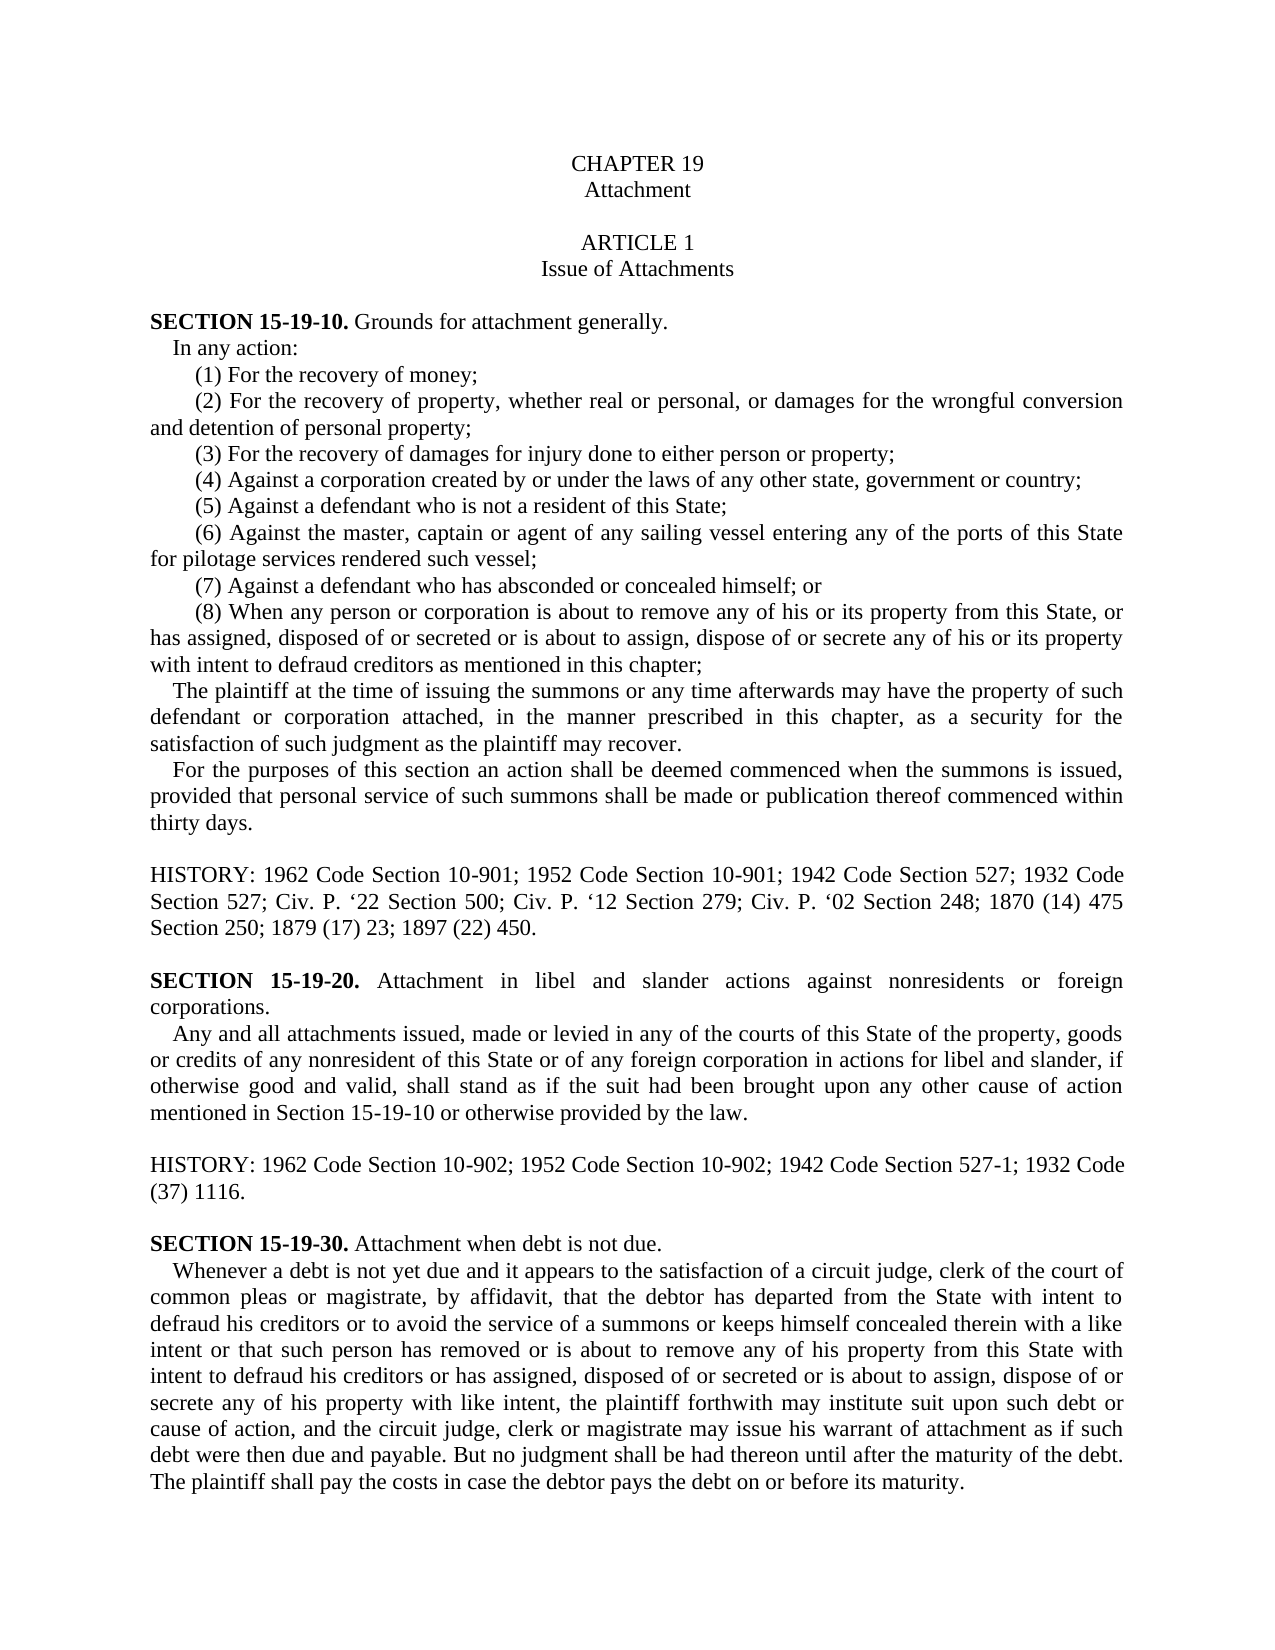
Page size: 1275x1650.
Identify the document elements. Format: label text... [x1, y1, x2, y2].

text In any action: [150, 334, 1125, 361]
text (2) For the recovery of property, whether real or personal, or damages for the wrongful conversion and detention of personal property; [150, 387, 1125, 440]
text Issue of Attachments [150, 255, 1125, 282]
text (5) Against a defendant who is not a resident of this State; [150, 493, 1125, 519]
text Whenever a debt is not yet due and it appears to the satisfaction of a circuit judge, clerk of the court of common pleas or magistrate, by affidavit, that the debtor has departed from the State with intent to defraud his creditors or to avoid the service of a summons or keeps himself concealed therein with a like intent or that such person has removed or is about to remove any of his property from this State with intent to defraud his creditors or has assigned, disposed of or secreted or is about to assign, dispose of or secrete any of his property with like intent, the plaintiff forthwith may institute suit upon such debt or cause of action, and the circuit judge, clerk or magistrate may issue his warrant of attachment as if such debt were then due and payable. But no judgment shall be had thereon until after the maturity of the debt. The plaintiff shall pay the costs in case the debtor pays the debt on or before its maturity. [150, 1257, 1125, 1494]
text SECTION 15-19-10. Grounds for attachment generally. [150, 308, 1125, 334]
text ARTICLE 1 [150, 229, 1125, 255]
text SECTION 15-19-20. Attachment in libel and slander actions against nonresidents or foreign corporations. [150, 967, 1125, 1020]
text SECTION 15-19-30. Attachment when debt is not due. [150, 1231, 1125, 1257]
text CHAPTER 19 [150, 150, 1125, 176]
text For the purposes of this section an action shall be deemed commenced when the summons is issued, provided that personal service of such summons shall be made or publication thereof commenced within thirty days. [150, 756, 1125, 835]
text The plaintiff at the time of issuing the summons or any time afterwards may have the property of such defendant or corporation attached, in the manner prescribed in this chapter, as a security for the satisfaction of such judgment as the plaintiff may recover. [150, 677, 1125, 756]
text (8) When any person or corporation is about to remove any of his or its property from this State, or has assigned, disposed of or secreted or is about to assign, dispose of or secrete any of his or its property with intent to defraud creditors as mentioned in this chapter; [150, 598, 1125, 677]
text Attachment [150, 176, 1125, 203]
text HISTORY: 1962 Code Section 10-902; 1952 Code Section 10-902; 1942 Code Section 527-1; 1932 Code (37) 1116. [150, 1151, 1125, 1204]
text Any and all attachments issued, made or levied in any of the courts of this State of the property, goods or credits of any nonresident of this State or of any foreign corporation in actions for libel and slander, if otherwise good and valid, shall stand as if the suit had been brought upon any other cause of action mentioned in Section 15-19-10 or otherwise provided by the law. [150, 1020, 1125, 1125]
text (1) For the recovery of money; [150, 361, 1125, 387]
text HISTORY: 1962 Code Section 10-901; 1952 Code Section 10-901; 1942 Code Section 527; 1932 Code Section 527; Civ. P. ‘22 Section 500; Civ. P. ‘12 Section 279; Civ. P. ‘02 Section 248; 1870 (14) 475 Section 250; 1879 (17) 23; 1897 (22) 450. [150, 862, 1125, 941]
text (4) Against a corporation created by or under the laws of any other state, government or country; [150, 466, 1125, 493]
text (3) For the recovery of damages for injury done to either person or property; [150, 440, 1125, 466]
text (6) Against the master, captain or agent of any sailing vessel entering any of the ports of this State for pilotage services rendered such vessel; [150, 519, 1125, 572]
text (7) Against a defendant who has absconded or concealed himself; or [150, 572, 1125, 598]
